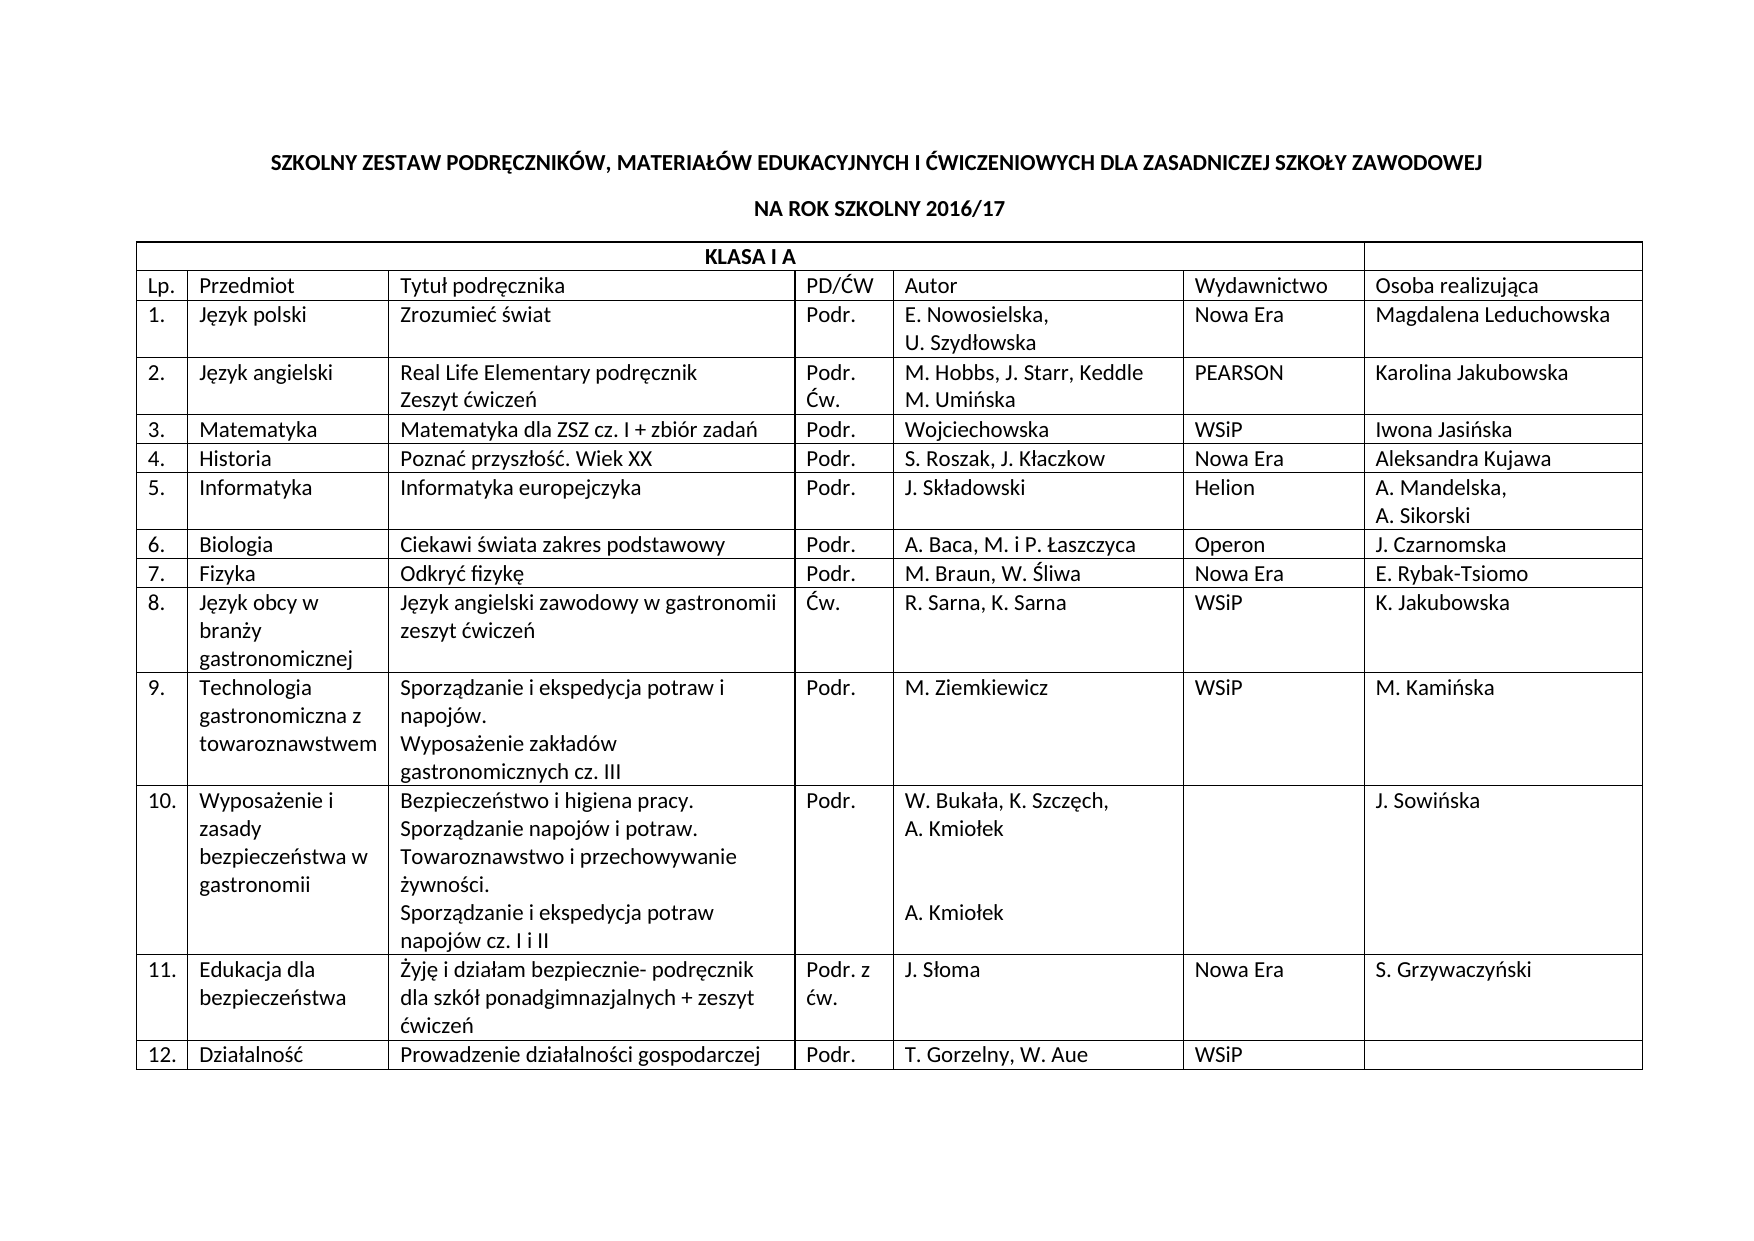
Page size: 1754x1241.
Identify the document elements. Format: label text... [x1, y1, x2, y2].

table_cell 6. [137, 530, 187, 558]
table_cell Podr. z ćw. [796, 955, 893, 1039]
table_cell Podr. [796, 530, 893, 558]
table_cell 11. [137, 955, 187, 1039]
table_cell [1365, 1041, 1642, 1068]
table_cell 10. [137, 786, 187, 954]
table_cell J. Słoma [894, 955, 1183, 1039]
table_cell Przedmiot [188, 271, 388, 299]
table_cell PEARSON [1184, 358, 1364, 414]
table_cell Wojciechowska [894, 415, 1183, 443]
table_cell Podr. [796, 559, 893, 587]
table_cell K. Jakubowska [1365, 588, 1642, 672]
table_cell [389, 1041, 794, 1068]
table_cell E. Rybak-Tsiomo [1365, 559, 1642, 587]
table_cell Podr. [796, 473, 893, 529]
table_cell PD/ĆW [796, 271, 893, 299]
table_cell J. Czarnomska [1365, 530, 1642, 558]
table_cell S. Roszak, J. Kłaczkow [894, 444, 1183, 472]
table_cell 8. [137, 588, 187, 672]
table_cell Wyposażenie i zasady bezpieczeństwa w gastronomii [188, 786, 388, 954]
table_cell Nowa Era [1184, 955, 1364, 1039]
table_cell Osoba realizująca [1365, 271, 1642, 299]
table_cell Poznać przyszłość. Wiek XX [389, 444, 794, 472]
table_cell T. Gorzelny, W. Aue [894, 1041, 1183, 1068]
table_header [1365, 243, 1642, 270]
table_cell Lp. [137, 271, 187, 299]
table_cell Język polski [188, 301, 388, 357]
table_cell [1184, 786, 1364, 954]
text SZKOLNY ZESTAW PODRĘCZNIKÓW, MATERIAŁÓW EDUKACYJNYCH I ĆWICZENIOWYCH DLA ZASADNICZEJ SZKOŁY ZAWODOWEJ [148, 148, 1606, 176]
table_cell 5. [137, 473, 187, 529]
table_cell Nowa Era [1184, 559, 1364, 587]
table_cell 12. [137, 1041, 187, 1068]
table_cell Operon [1184, 530, 1364, 558]
table_cell Helion [1184, 473, 1364, 529]
table_cell Technologia gastronomiczna z towaroznawstwem [188, 673, 388, 785]
table_cell Magdalena Leduchowska [1365, 301, 1642, 357]
table_cell Podr. [796, 673, 893, 785]
table_cell Sporządzanie i ekspedycja potraw i napojów. Wyposażenie zakładów gastronomicznych cz. III [389, 673, 794, 785]
table_cell Ćw. [796, 588, 893, 672]
table_cell Podr. Ćw. [796, 358, 893, 414]
table_cell WSiP [1184, 415, 1364, 443]
table_cell Edukacja dla bezpieczeństwa [188, 955, 388, 1039]
table_cell R. Sarna, K. Sarna [894, 588, 1183, 672]
table_cell 7. [137, 559, 187, 587]
table_cell Podr. [796, 1041, 893, 1068]
table_cell Zrozumieć świat [389, 301, 794, 357]
table_cell 3. [137, 415, 187, 443]
table_cell Podr. [796, 444, 893, 472]
table_cell S. Grzywaczyński [1365, 955, 1642, 1039]
table_cell Historia [188, 444, 388, 472]
table_cell Informatyka europejczyka [389, 473, 794, 529]
table_cell Matematyka [188, 415, 388, 443]
table_cell Podr. [796, 786, 893, 954]
table_cell Karolina Jakubowska [1365, 358, 1642, 414]
table_cell Biologia [188, 530, 388, 558]
table_cell 9. [137, 673, 187, 785]
table_cell WSiP [1184, 673, 1364, 785]
table_cell 1. [137, 301, 187, 357]
table_header KLASA I A [137, 243, 1364, 270]
table_cell 2. [137, 358, 187, 414]
table_cell Żyję i działam bezpiecznie- podręcznik dla szkół ponadgimnazjalnych + zeszyt ćwiczeń [389, 955, 794, 1039]
table_cell M. Ziemkiewicz [894, 673, 1183, 785]
table_cell Język angielski zawodowy w gastronomii zeszyt ćwiczeń [389, 588, 794, 672]
table_cell 4. [137, 444, 187, 472]
table_cell WSiP [1184, 1041, 1364, 1068]
table_cell A. Baca, M. i P. Łaszczyca [894, 530, 1183, 558]
table_cell Autor [894, 271, 1183, 299]
table_cell J. Sowińska [1365, 786, 1642, 954]
table_cell Podr. [796, 301, 893, 357]
text NA ROK SZKOLNY 2016/17 [148, 194, 1606, 222]
table_cell Real Life Elementary podręcznik Zeszyt ćwiczeń [389, 358, 794, 414]
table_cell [188, 1041, 388, 1068]
table_cell Aleksandra Kujawa [1365, 444, 1642, 472]
table_cell M. Kamińska [1365, 673, 1642, 785]
table_cell Nowa Era [1184, 301, 1364, 357]
table_cell Język angielski [188, 358, 388, 414]
table_cell Fizyka [188, 559, 388, 587]
table_cell Matematyka dla ZSZ cz. I + zbiór zadań [389, 415, 794, 443]
table_cell W. Bukała, K. Szczęch, A. Kmiołek A. Kmiołek [894, 786, 1183, 954]
table_cell Podr. [796, 415, 893, 443]
table_cell Wydawnictwo [1184, 271, 1364, 299]
table_cell Bezpieczeństwo i higiena pracy. Sporządzanie napojów i potraw. Towaroznawstwo i przechowywanie żywności. Sporządzanie i ekspedycja potraw napojów cz. I i II [389, 786, 794, 954]
table_cell Język obcy w branży gastronomicznej [188, 588, 388, 672]
table_cell Nowa Era [1184, 444, 1364, 472]
table_cell M. Braun, W. Śliwa [894, 559, 1183, 587]
table_cell Informatyka [188, 473, 388, 529]
table_cell E. Nowosielska, U. Szydłowska [894, 301, 1183, 357]
table_cell M. Hobbs, J. Starr, Keddle M. Umińska [894, 358, 1183, 414]
table_cell J. Składowski [894, 473, 1183, 529]
table_cell A. Mandelska, A. Sikorski [1365, 473, 1642, 529]
table_cell Tytuł podręcznika [389, 271, 794, 299]
table_cell Ciekawi świata zakres podstawowy [389, 530, 794, 558]
table_cell WSiP [1184, 588, 1364, 672]
table_cell Odkryć fizykę [389, 559, 794, 587]
table_cell Iwona Jasińska [1365, 415, 1642, 443]
